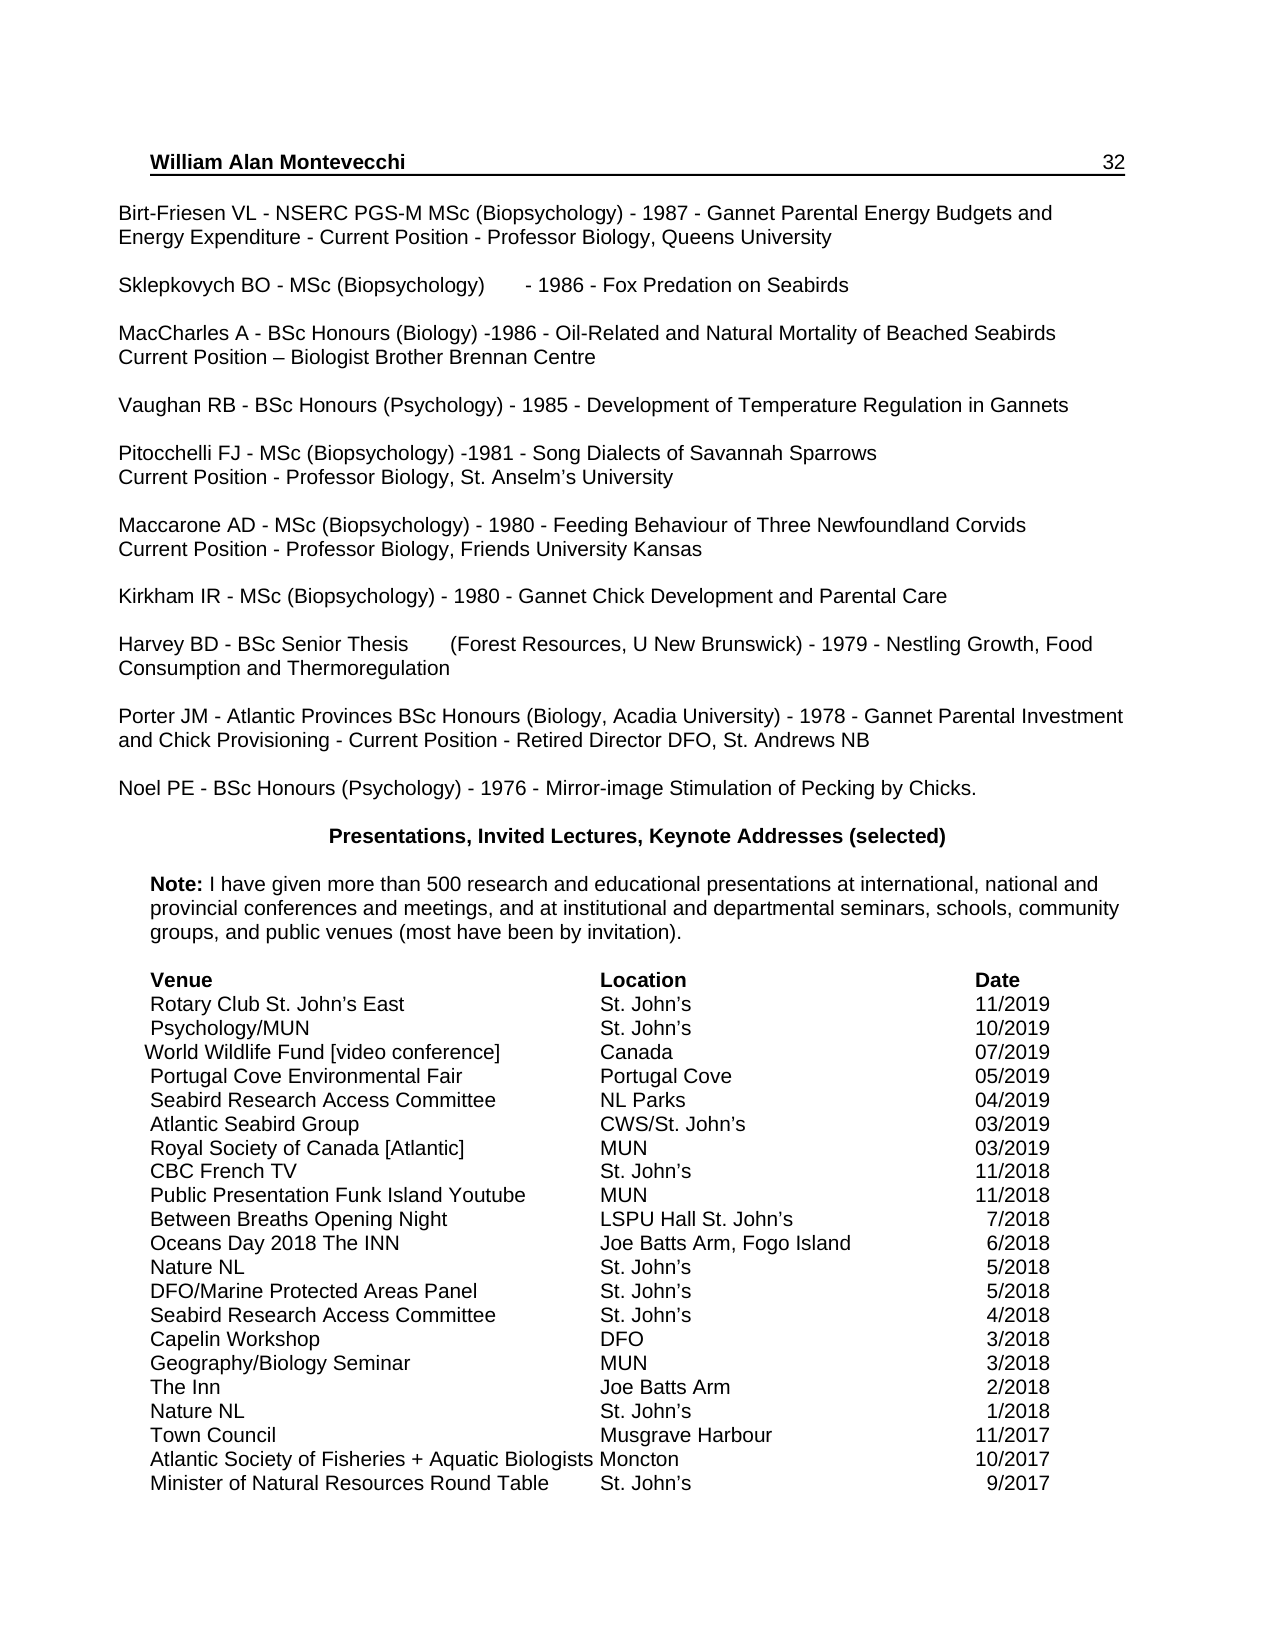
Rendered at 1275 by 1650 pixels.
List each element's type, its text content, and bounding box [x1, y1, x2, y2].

text Kirkham IR - MSc (Biopsychology) - 1980 - Gannet Chick Development and Parental Care [118, 584, 1125, 608]
text Atlantic Seabird Group CWS/St. John’s 03/2019 [75, 1111, 1125, 1135]
text Nature NL St. John’s 5/2018 [75, 1255, 1125, 1279]
text CBC French TV St. John’s 11/2018 [150, 1159, 1125, 1183]
text Venue Location Date [75, 968, 1125, 992]
text Seabird Research Access Committee St. John’s 4/2018 [150, 1303, 1125, 1327]
text Seabird Research Access Committee NL Parks 04/2019 [150, 1087, 1125, 1111]
text Vaughan RB - BSc Honours (Psychology) - 1985 - Development of Temperature Regulation in Gannets [118, 393, 1125, 417]
text Royal Society of Canada [Atlantic] MUN 03/2019 [75, 1135, 1125, 1159]
text DFO/Marine Protected Areas Panel St. John’s 5/2018 [75, 1279, 1125, 1303]
text The Inn Joe Batts Arm 2/2018 [150, 1375, 1125, 1399]
text Nature NL St. John’s 1/2018 [150, 1399, 1125, 1423]
text Capelin Workshop DFO 3/2018 [150, 1327, 1125, 1351]
text Maccarone AD - MSc (Biopsychology) - 1980 - Feeding Behaviour of Three Newfoundland Corvids [118, 512, 1125, 536]
text Porter JM - Atlantic Provinces BSc Honours (Biology, Acadia University) - 1978 - Gannet Parental Investment and Chick Provisioning - Current Position - Retired Director DFO, St. Andrews NB [118, 704, 1125, 752]
text Atlantic Society of Fisheries + Aquatic Biologists Moncton 10/2017 [75, 1447, 1125, 1471]
text Presentations, Invited Lectures, Keynote Addresses (selected) [150, 824, 1125, 848]
text Portugal Cove Environmental Fair Portugal Cove 05/2019 [75, 1063, 1125, 1087]
text Geography/Biology Seminar MUN 3/2018 [150, 1351, 1125, 1375]
text Town Council Musgrave Harbour 11/2017 [150, 1423, 1125, 1447]
text Sklepkovych BO - MSc (Biopsychology) - 1986 - Fox Predation on Seabirds [118, 273, 1125, 297]
text Noel PE - BSc Honours (Psychology) - 1976 - Mirror-image Stimulation of Pecking by Chicks. [118, 776, 1125, 800]
text Current Position – Biologist Brother Brennan Centre [118, 345, 1125, 369]
text Current Position - Professor Biology, St. Anselm’s University [118, 464, 1125, 488]
text Public Presentation Funk Island Youtube MUN 11/2018 [150, 1183, 1125, 1207]
text World Wildlife Fund [video conference] Canada 07/2019 [75, 1039, 1125, 1063]
text Rotary Club St. John’s East St. John’s 11/2019 [150, 992, 1125, 1016]
text Harvey BD - BSc Senior Thesis (Forest Resources, U New Brunswick) - 1979 - Nestling Growth, Food Consumption and Thermoregulation [118, 632, 1125, 680]
text Between Breaths Opening Night LSPU Hall St. John’s 7/2018 [150, 1207, 1125, 1231]
text MacCharles A - BSc Honours (Biology) -1986 - Oil-Related and Natural Mortality of Beached Seabirds [118, 321, 1125, 345]
text Pitocchelli FJ - MSc (Biopsychology) -1981 - Song Dialects of Savannah Sparrows [118, 441, 1125, 464]
text Oceans Day 2018 The INN Joe Batts Arm, Fogo Island 6/2018 [150, 1231, 1125, 1255]
text Note: I have given more than 500 research and educational presentations at international, national and provincial conferences and meetings, and at institutional and departmental seminars, schools, community groups, and public venues (most have been by invitation). [150, 872, 1125, 944]
text Current Position - Professor Biology, Friends University Kansas [118, 536, 1125, 560]
text Minister of Natural Resources Round Table St. John’s 9/2017 [150, 1471, 1125, 1495]
text Psychology/MUN St. John’s 10/2019 [75, 1016, 1125, 1039]
text Birt-Friesen VL - NSERC PGS-M MSc (Biopsychology) - 1987 - Gannet Parental Energy Budgets and Energy Expenditure - Current Position - Professor Biology, Queens University [118, 201, 1125, 249]
